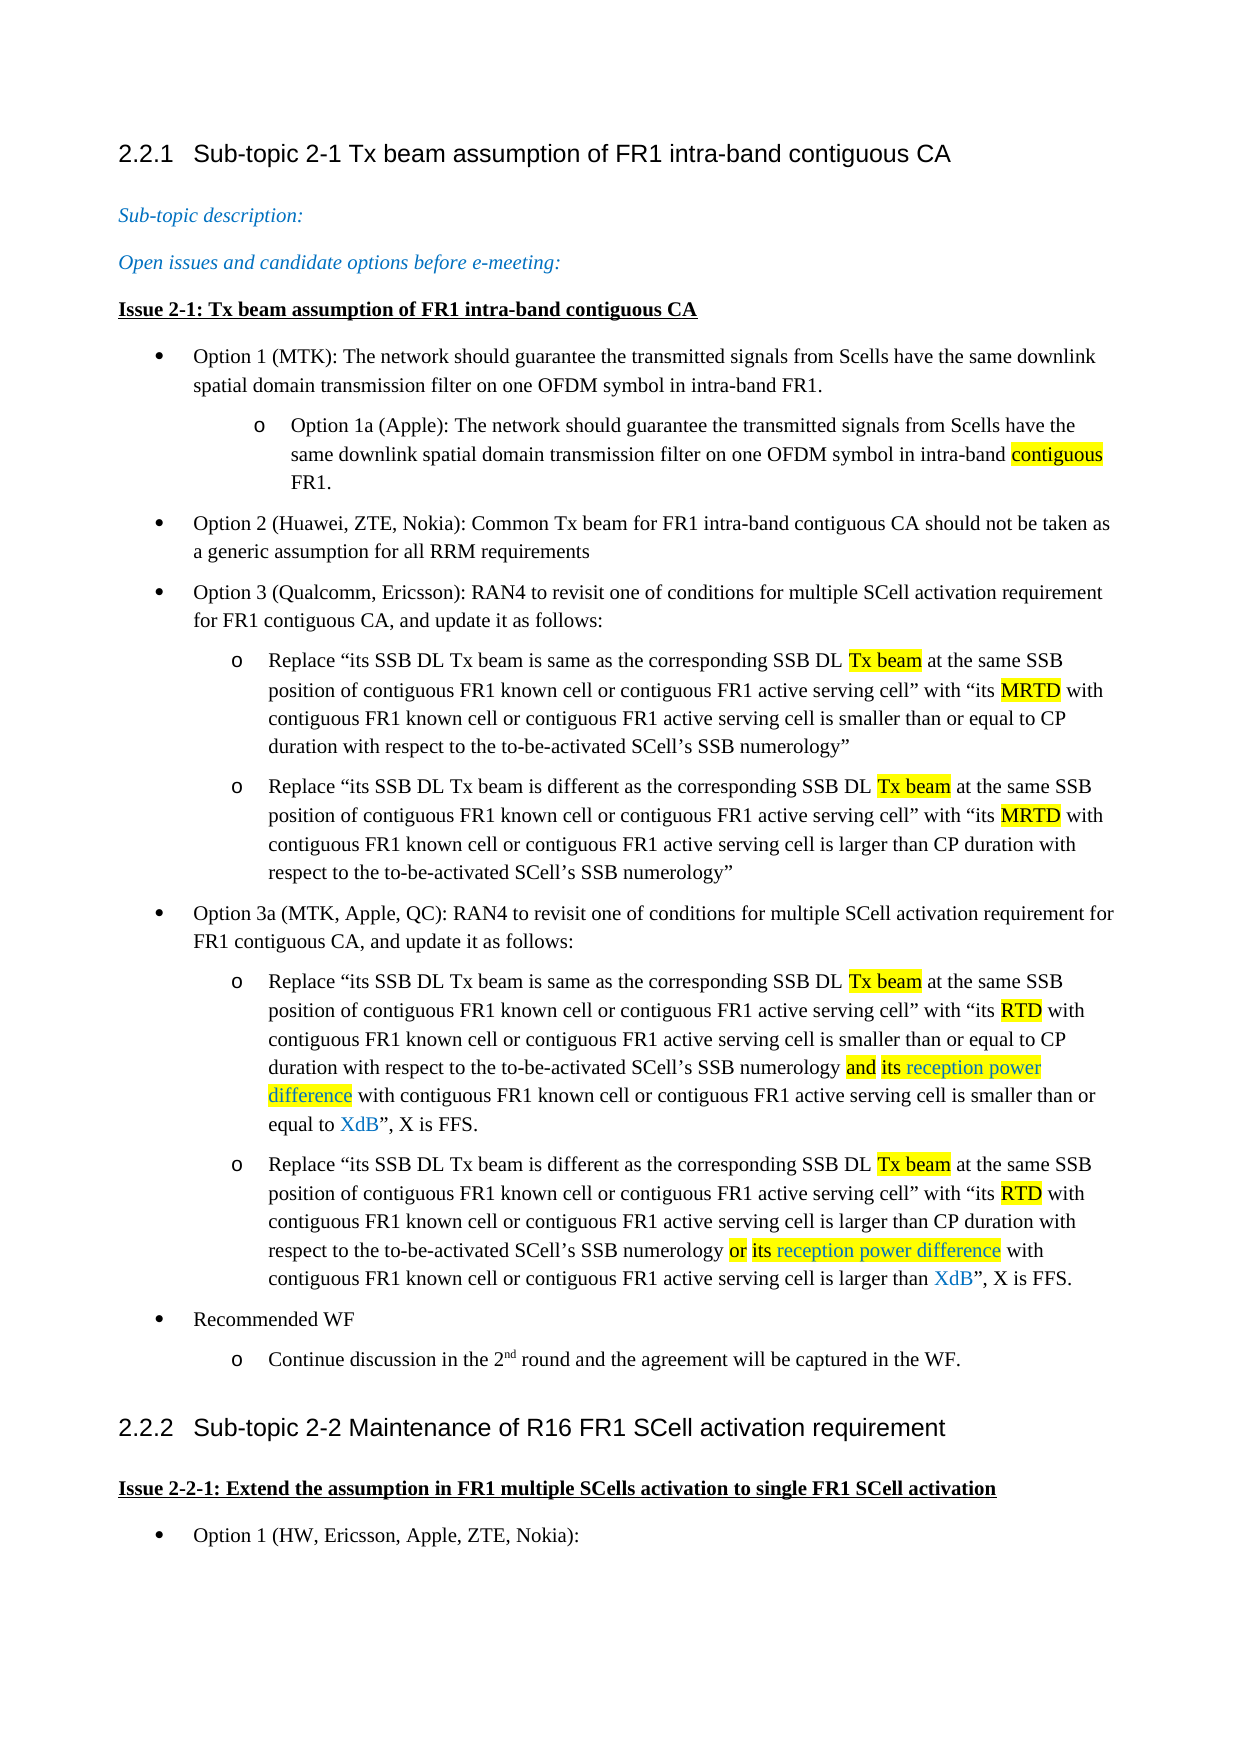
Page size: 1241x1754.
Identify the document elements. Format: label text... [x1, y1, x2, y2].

list Replace “its SSB DL Tx beam is same as the corresponding SSB DL Tx beam at the same SSB position of contiguous FR1 known cell or contiguous FR1 active serving cell” with “its RTD with contiguous FR1 known cell or contiguous FR1 active serving cell is smaller than or equal to CP duration with respect to the to-be-activated SCell’s SSB numerology and its reception power difference with contiguous FR1 known cell or contiguous FR1 active serving cell is smaller than or equal to XdB”, X is FFS. [231, 968, 1122, 1138]
text Sub-topic description: [118, 201, 1122, 229]
list Continue discussion in the 2nd round and the agreement will be captured in the WF. [231, 1346, 1122, 1374]
list Replace “its SSB DL Tx beam is same as the corresponding SSB DL Tx beam at the same SSB position of contiguous FR1 known cell or contiguous FR1 active serving cell” with “its MRTD with contiguous FR1 known cell or contiguous FR1 active serving cell is smaller than or equal to CP duration with respect to the to-be-activated SCell’s SSB numerology” [231, 647, 1122, 761]
list Option 1 (HW, Ericsson, Apple, ZTE, Nokia): [156, 1521, 1122, 1550]
list Replace “its SSB DL Tx beam is different as the corresponding SSB DL Tx beam at the same SSB position of contiguous FR1 known cell or contiguous FR1 active serving cell” with “its MRTD with contiguous FR1 known cell or contiguous FR1 active serving cell is larger than CP duration with respect to the to-be-activated SCell’s SSB numerology” [231, 773, 1122, 886]
subtitle Sub-topic 2-2 Maintenance of R16 FR1 SCell activation requirement [118, 1399, 1122, 1456]
list Option 1 (MTK): The network should guarantee the transmitted signals from Scells have the same downlink spatial domain transmission filter on one OFDM symbol in intra-band FR1. [156, 342, 1122, 399]
list Option 2 (Huawei, ZTE, Nokia): Common Tx beam for FR1 intra-band contiguous CA should not be taken as a generic assumption for all RRM requirements [156, 509, 1122, 566]
list Option 3a (MTK, Apple, QC): RAN4 to revisit one of conditions for multiple SCell activation requirement for FR1 contiguous CA, and update it as follows: [156, 899, 1122, 956]
list Option 1a (Apple): The network should guarantee the transmitted signals from Scells have the same downlink spatial domain transmission filter on one OFDM symbol in intra-band contiguous FR1. [253, 411, 1122, 496]
text Issue 2-2-1: Extend the assumption in FR1 multiple SCells activation to single FR1 SCell activation [118, 1474, 1122, 1503]
list Option 3 (Qualcomm, Ericsson): RAN4 to revisit one of conditions for multiple SCell activation requirement for FR1 contiguous CA, and update it as follows: [156, 578, 1122, 635]
list Recommended WF [156, 1305, 1122, 1333]
list Replace “its SSB DL Tx beam is different as the corresponding SSB DL Tx beam at the same SSB position of contiguous FR1 known cell or contiguous FR1 active serving cell” with “its RTD with contiguous FR1 known cell or contiguous FR1 active serving cell is larger than CP duration with respect to the to-be-activated SCell’s SSB numerology or its reception power difference with contiguous FR1 known cell or contiguous FR1 active serving cell is larger than XdB”, X is FFS. [231, 1151, 1122, 1292]
text Issue 2-1: Tx beam assumption of FR1 intra-band contiguous CA [118, 295, 1122, 323]
subtitle Sub-topic 2-1 Tx beam assumption of FR1 intra-band contiguous CA [118, 126, 1122, 182]
text Open issues and candidate options before e-meeting: [118, 248, 1122, 276]
